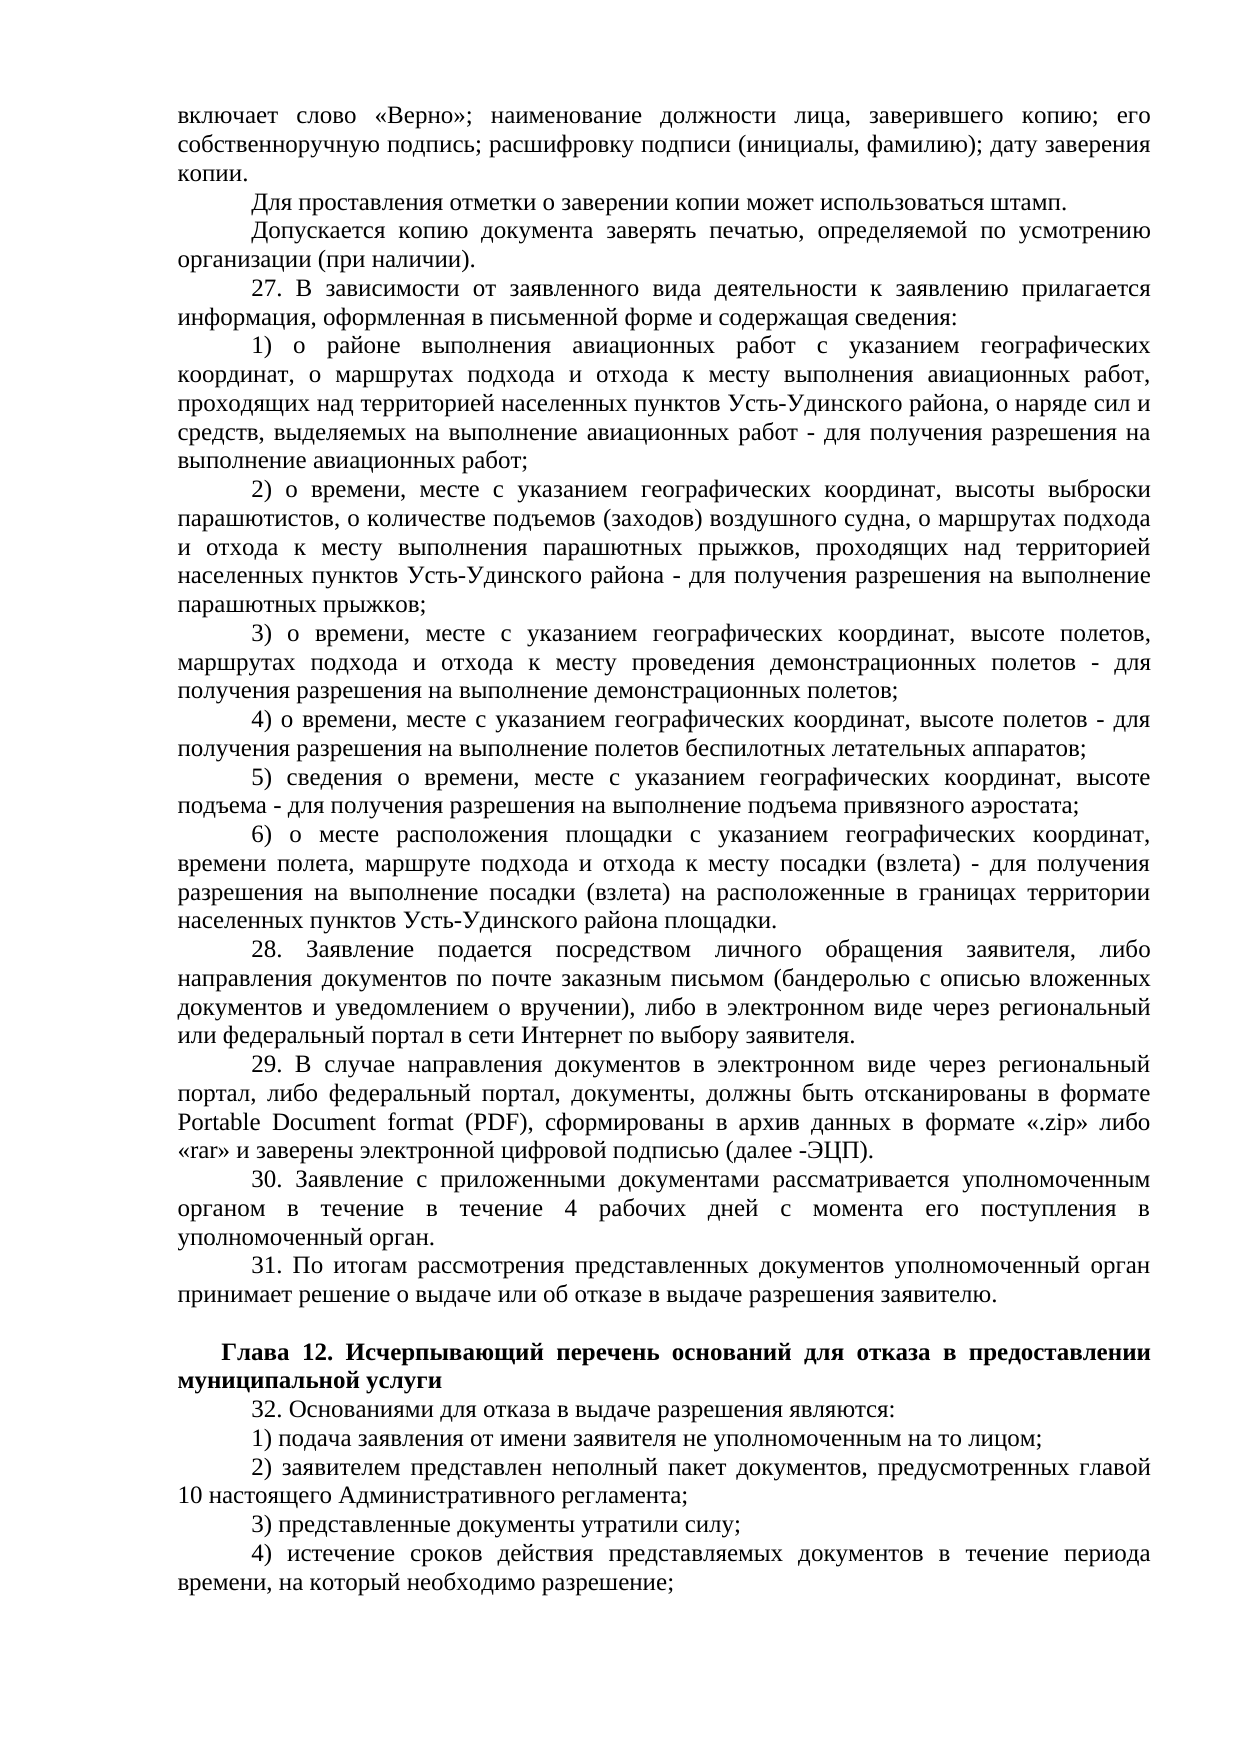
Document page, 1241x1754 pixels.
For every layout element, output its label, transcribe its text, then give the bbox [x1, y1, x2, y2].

text 4) о времени, месте с указанием географических координат, высоте полетов - для получения разрешения на выполнение полетов беспилотных летательных аппаратов; [177, 704, 1152, 762]
text 3) о времени, месте с указанием географических координат, высоте полетов, маршрутах подхода и отхода к месту проведения демонстрационных полетов - для получения разрешения на выполнение демонстрационных полетов; [177, 618, 1152, 704]
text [177, 100, 1152, 187]
text Допускается копию документа заверять печатью, определяемой по усмотрению организации (при наличии). [177, 215, 1152, 273]
text 2) заявителем представлен неполный пакет документов, предусмотренных главой 10 настоящего Административного регламента; [177, 1452, 1152, 1509]
text 32. Основаниями для отказа в выдаче разрешения являются: [177, 1394, 1152, 1423]
text 28. Заявление подается посредством личного обращения заявителя, либо направления документов по почте заказным письмом (бандеролью с описью вложенных документов и уведомлением о вручении), либо в электронном виде через региональный или федеральный портал в сети Интернет по выбору заявителя. [177, 934, 1152, 1049]
text 27. В зависимости от заявленного вида деятельности к заявлению прилагается информация, оформленная в письменной форме и содержащая сведения: [177, 273, 1152, 330]
text 3) представленные документы утратили силу; [177, 1509, 1152, 1538]
text 1) подача заявления от имени заявителя не уполномоченным на то лицом; [177, 1423, 1152, 1452]
text 29. В случае направления документов в электронном виде через региональный портал, либо федеральный портал, документы, должны быть отсканированы в формате Portable Document format (PDF), сформированы в архив данных в формате «.zip» либо «rar» и заверены электронной цифровой подписью (далее -ЭЦП). [177, 1049, 1152, 1164]
text 4) истечение сроков действия представляемых документов в течение периода времени, на который необходимо разрешение; [177, 1538, 1152, 1595]
text Глава 12. Исчерпывающий перечень оснований для отказа в предоставлении муниципальной услуги [177, 1337, 1152, 1394]
text 5) сведения о времени, месте с указанием географических координат, высоте подъема - для получения разрешения на выполнение подъема привязного аэростата; [177, 762, 1152, 819]
text 2) о времени, месте с указанием географических координат, высоты выброски парашютистов, о количестве подъемов (заходов) воздушного судна, о маршрутах подхода и отхода к месту выполнения парашютных прыжков, проходящих над территорией населенных пунктов Усть-Удинского района - для получения разрешения на выполнение парашютных прыжков; [177, 474, 1152, 618]
text 6) о месте расположения площадки с указанием географических координат, времени полета, маршруте подхода и отхода к месту посадки (взлета) - для получения разрешения на выполнение посадки (взлета) на расположенные в границах территории населенных пунктов Усть-Удинского района площадки. [177, 819, 1152, 934]
text Для проставления отметки о заверении копии может использоваться штамп. [177, 187, 1152, 215]
text 30. Заявление с приложенными документами рассматривается уполномоченным органом в течение в течение 4 рабочих дней с момента его поступления в уполномоченный орган. [177, 1164, 1152, 1250]
text 1) о районе выполнения авиационных работ с указанием географических координат, о маршрутах подхода и отхода к месту выполнения авиационных работ, проходящих над территорией населенных пунктов Усть-Удинского района, о наряде сил и средств, выделяемых на выполнение авиационных работ - для получения разрешения на выполнение авиационных работ; [177, 330, 1152, 474]
text 31. По итогам рассмотрения представленных документов уполномоченный орган принимает решение о выдаче или об отказе в выдаче разрешения заявителю. [177, 1250, 1152, 1308]
